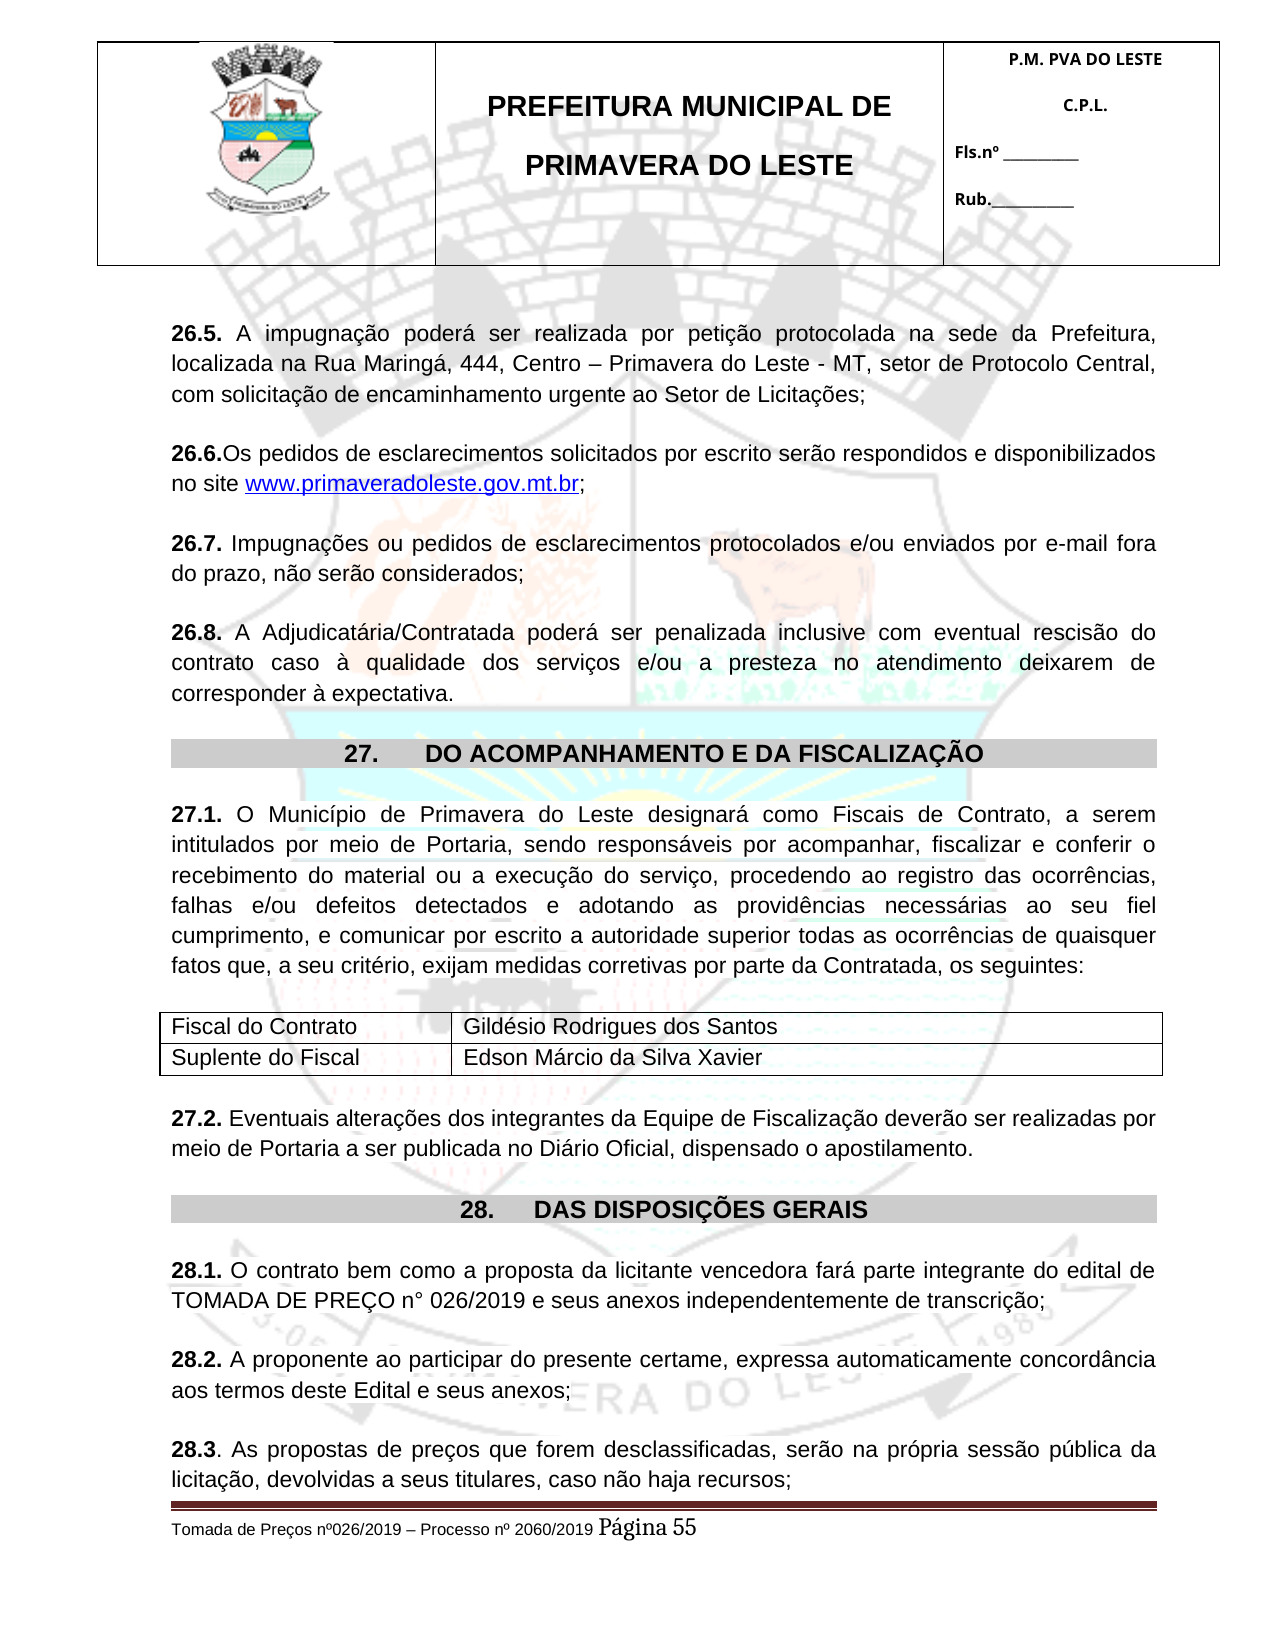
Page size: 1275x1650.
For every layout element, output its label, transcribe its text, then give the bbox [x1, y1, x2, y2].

text 28.3. As propostas de preços que forem desclassificadas, serão na própria sessão pública da licitação, devolvidas a seus titulares, caso não haja recursos; [171, 1462, 1157, 1493]
text 28.2. A proponente ao participar do presente certame, expressa automaticamente concordância aos termos deste Edital e seus anexos; [171, 1373, 1157, 1403]
text 28.1. O contrato bem como a proposta da licitante vencedora fará parte integrante do edital de TOMADA DE PREÇO n° 026/2019 e seus anexos independentemente de transcrição; [171, 1283, 1157, 1313]
table_cell Edson Márcio da Silva Xavier [452, 1044, 1162, 1075]
table_header Fiscal do Contrato [161, 1013, 451, 1043]
picture [199, 42, 334, 216]
text 26.6.Os pedidos de esclarecimentos solicitados por escrito serão respondidos e disponibilizados no site www.primaveradoleste.gov.mt.br; [171, 440, 1157, 497]
table_cell Suplente do Fiscal [161, 1044, 451, 1075]
text DAS DISPOSIÇÕES GERAIS [171, 1195, 1157, 1223]
text DO ACOMPANHAMENTO E DA FISCALIZAÇÃO [171, 739, 1157, 768]
text 26.8. A Adjudicatária/Contratada poderá ser penalizada inclusive com eventual rescisão do contrato caso à qualidade dos serviços e/ou a presteza no atendimento deixarem de corresponder à expectativa. [171, 619, 1157, 706]
table_header Gildésio Rodrigues dos Santos [452, 1013, 1162, 1043]
text 26.5. A impugnação poderá ser realizada por petição protocolada na sede da Prefeitura, localizada na Rua Maringá, 444, Centro – Primavera do Leste - MT, setor de Protocolo Central, com solicitação de encaminhamento urgente ao Setor de Licitações; [171, 320, 1157, 407]
text 26.7. Impugnações ou pedidos de esclarecimentos protocolados e/ou enviados por e-mail fora do prazo, não serão considerados; [171, 529, 1157, 586]
text 27.2. Eventuais alterações dos integrantes da Equipe de Fiscalização deverão ser realizadas por meio de Portaria a ser publicada no Diário Oficial, dispensado o apostilamento. [171, 1131, 1157, 1162]
